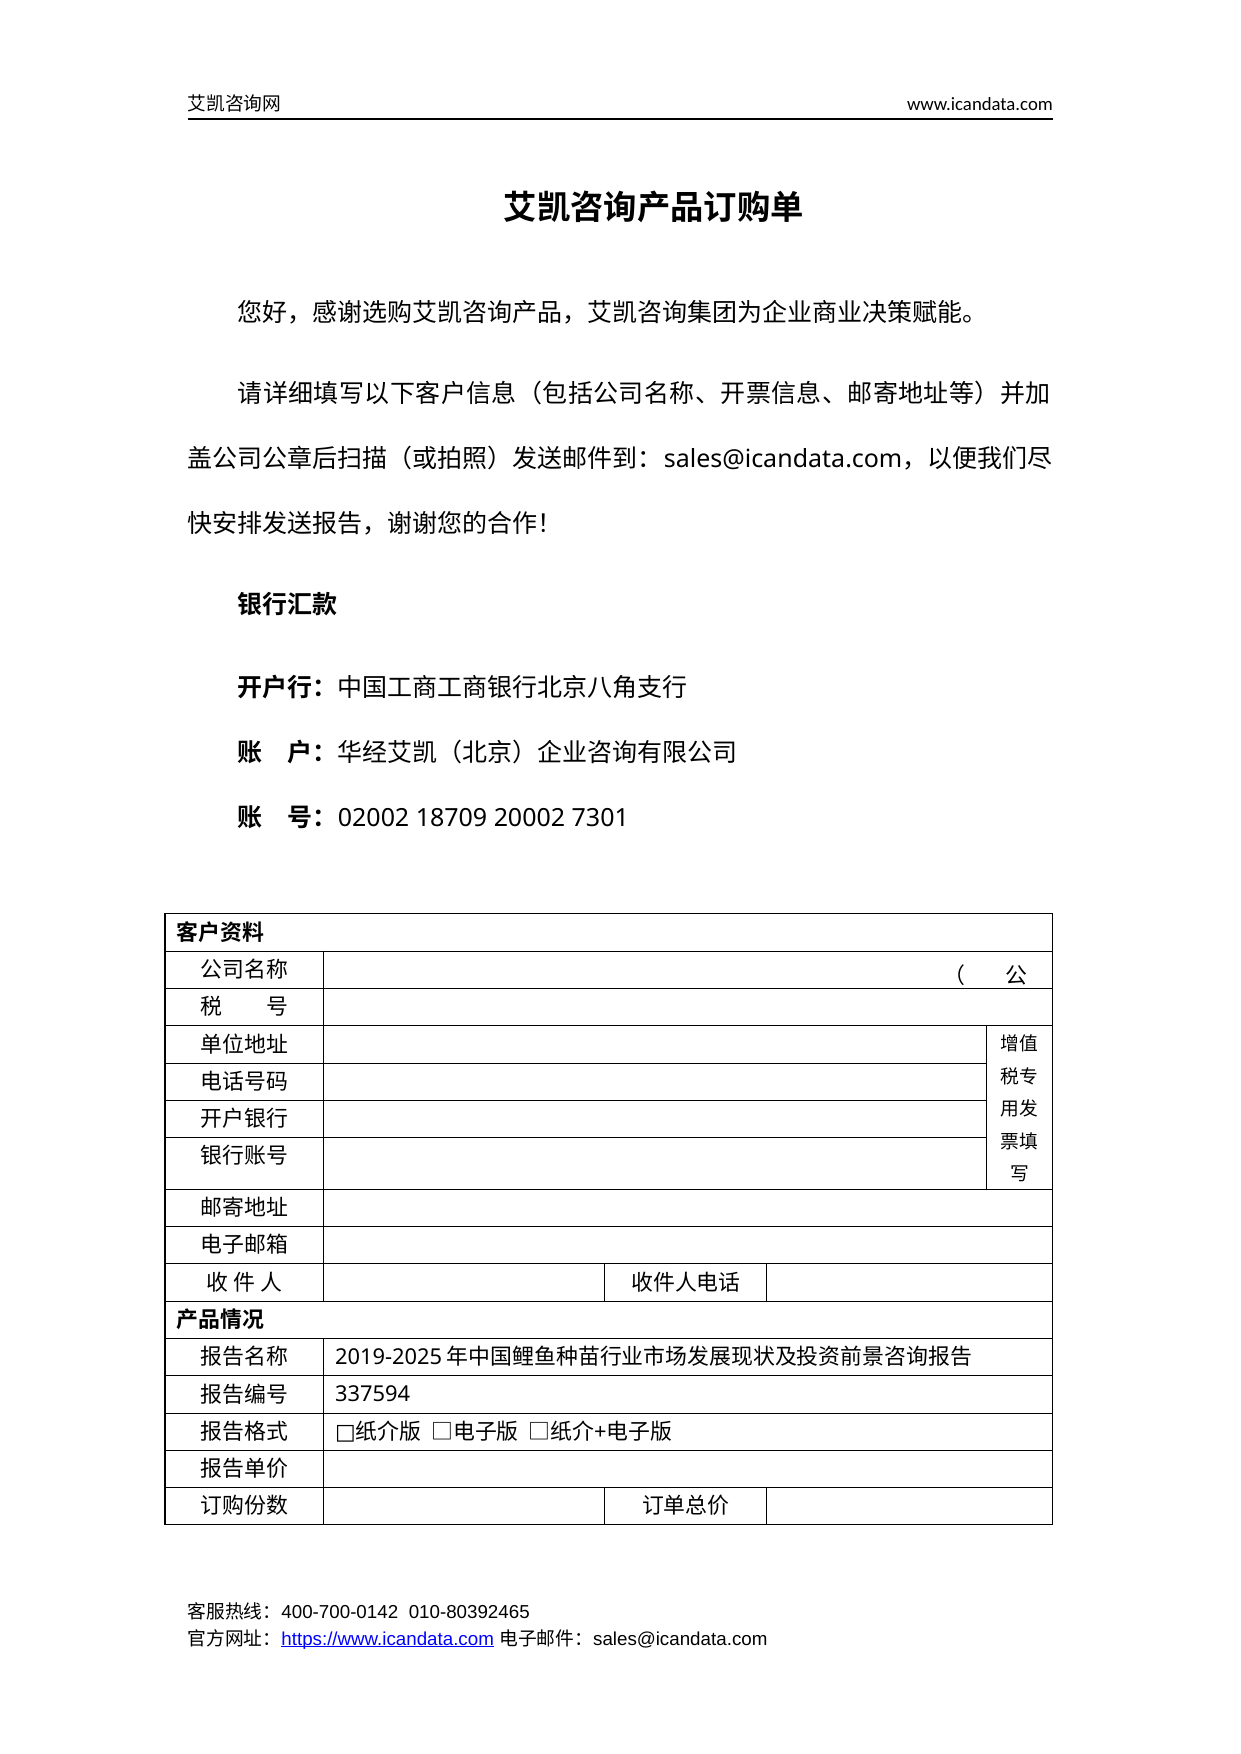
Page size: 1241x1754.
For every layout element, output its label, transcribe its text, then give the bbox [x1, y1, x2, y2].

table_cell [324, 1064, 986, 1100]
table_cell 邮寄地址 [166, 1190, 323, 1226]
table_cell [324, 1026, 986, 1062]
table_cell 337594 [324, 1376, 1052, 1412]
table_cell [324, 1138, 986, 1189]
table_cell [324, 1227, 1052, 1263]
table_cell 订购份数 [166, 1488, 323, 1524]
table_cell 产品情况 [166, 1302, 1052, 1338]
table_cell [324, 1264, 604, 1301]
text 您好，感谢选购艾凯咨询产品，艾凯咨询集团为企业商业决策赋能。 [187, 278, 1053, 343]
text 账 号：02002 18709 20002 7301 [187, 783, 1053, 848]
table_cell [324, 1190, 1052, 1226]
table_cell 报告格式 [166, 1414, 323, 1450]
table_cell [324, 1451, 1052, 1487]
table_cell 报告单价 [166, 1451, 323, 1487]
table_cell [767, 1264, 1052, 1301]
table_header 客户资料 [166, 914, 1052, 951]
text 账 户：华经艾凯（北京）企业咨询有限公司 [187, 718, 1053, 783]
table_cell 电话号码 [166, 1064, 323, 1100]
table_cell [324, 1488, 604, 1524]
table_cell 增值税专用发票填写 [987, 1026, 1052, 1189]
table_cell 银行账号 [166, 1138, 323, 1189]
table_cell 税 号 [166, 989, 323, 1025]
table_cell 电子邮箱 [166, 1227, 323, 1263]
table_cell 订单总价 [605, 1488, 766, 1524]
table_cell 收件人电话 [605, 1264, 766, 1301]
text 银行汇款 [187, 570, 1053, 635]
table_cell [324, 989, 1052, 1025]
table_cell 收 件 人 [166, 1264, 323, 1301]
table_cell 公司名称 [166, 952, 323, 988]
text 请详细填写以下客户信息（包括公司名称、开票信息、邮寄地址等）并加盖公司公章后扫描（或拍照）发送邮件到：sales@icandata.com，以便我们尽快安排发送报告，谢谢您的合作！ [187, 359, 1053, 554]
table_cell [324, 1101, 986, 1137]
table_cell [324, 952, 1052, 988]
text 开户行：中国工商工商银行北京八角支行 [187, 653, 1053, 718]
table_cell 2019-2025年中国鲤鱼种苗行业市场发展现状及投资前景咨询报告 [324, 1339, 1052, 1375]
table_cell 开户银行 [166, 1101, 323, 1137]
table_cell 报告编号 [166, 1376, 323, 1412]
table_cell 报告名称 [166, 1339, 323, 1375]
table_cell 单位地址 [166, 1026, 323, 1062]
text 艾凯咨询产品订购单 [187, 172, 1053, 237]
table_cell [767, 1488, 1052, 1524]
table_cell □纸介版 □电子版 □纸介+电子版 [324, 1414, 1052, 1450]
